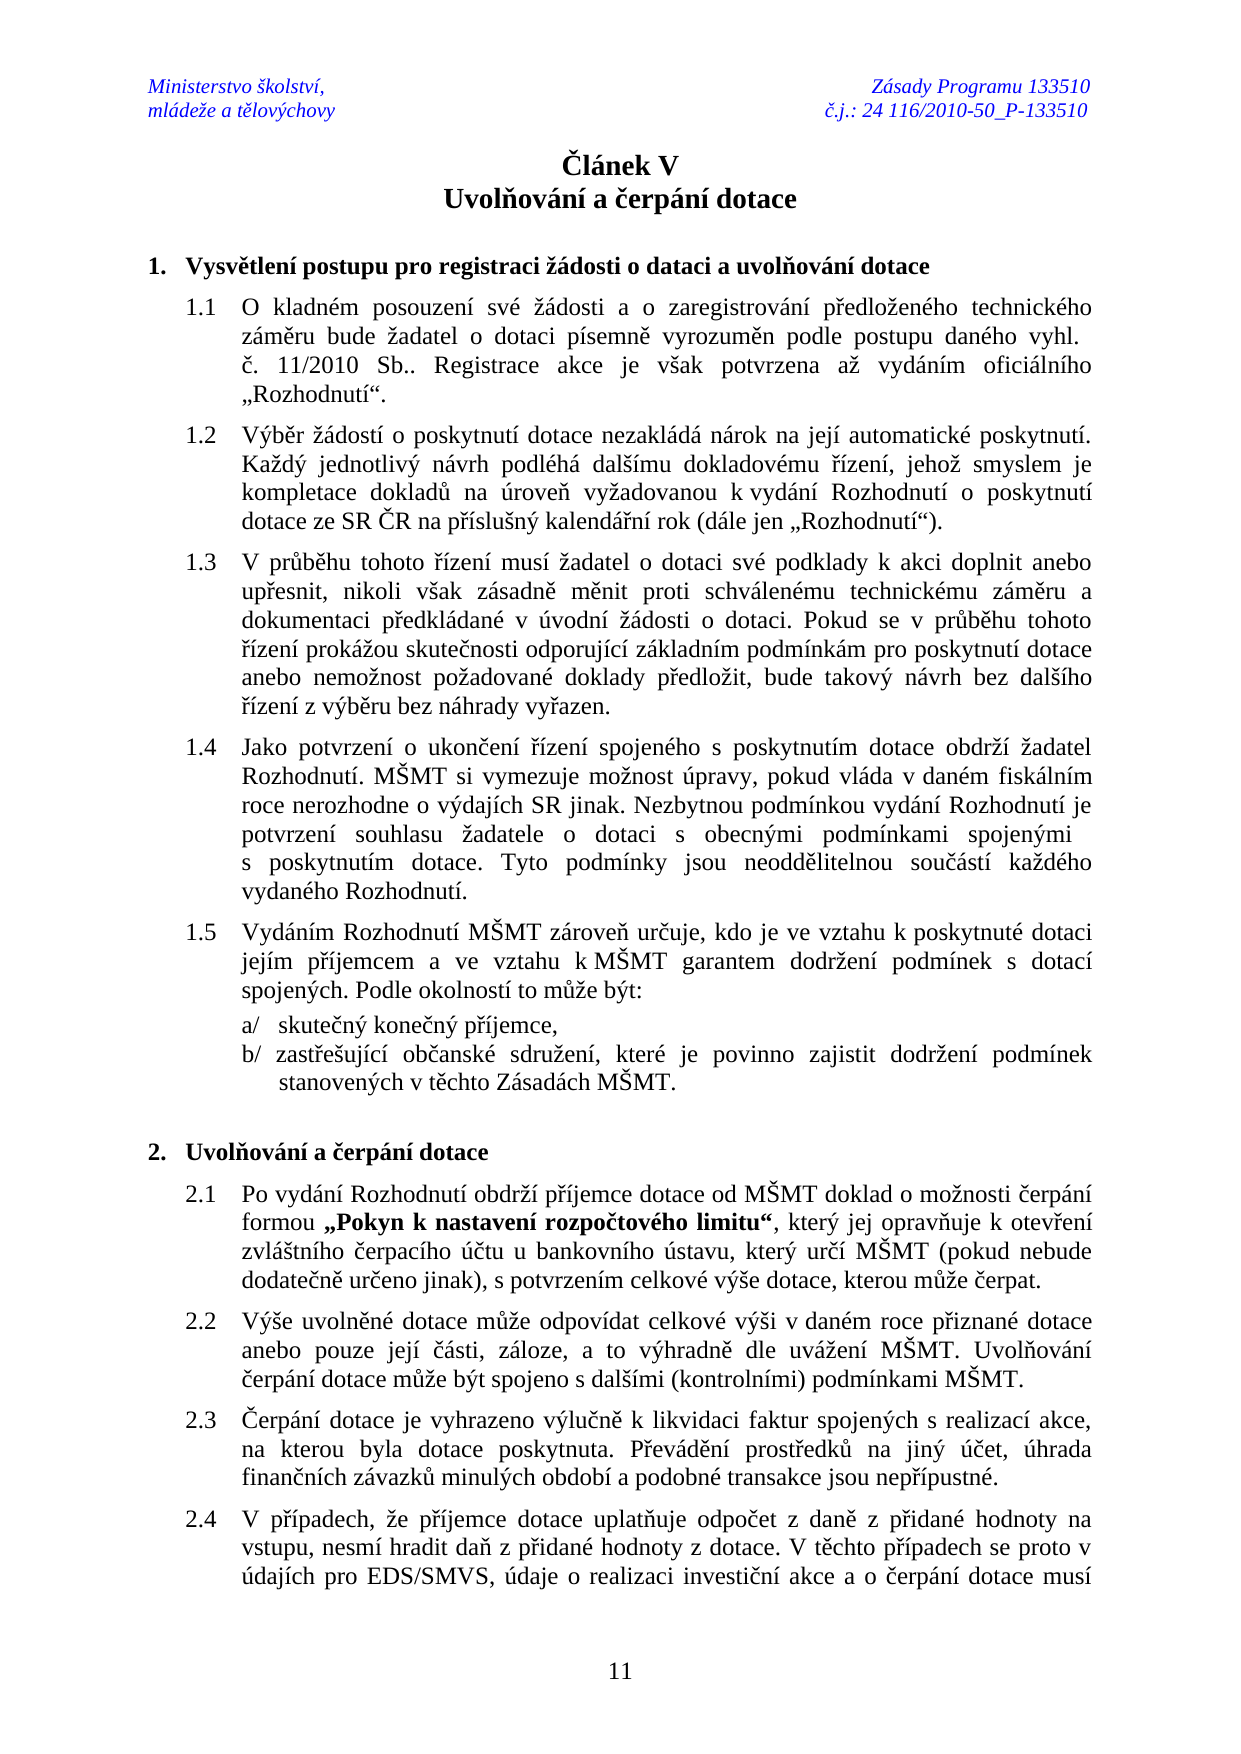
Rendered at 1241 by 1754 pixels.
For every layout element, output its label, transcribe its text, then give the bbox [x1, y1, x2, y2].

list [185, 1504, 1093, 1590]
list Vydáním Rozhodnutí MŠMT zároveň určuje, kdo je ve vztahu k poskytnuté dotaci jejím příjemcem a ve vztahu k MŠMT garantem dodržení podmínek s dotací spojených. Podle okolností to může být: [185, 917, 1093, 1004]
list Vysvětlení postupu pro registraci žádosti o dataci a uvolňování dotace [148, 251, 1093, 280]
list O kladném posouzení své žádosti a o zaregistrování předloženého technického záměru bude žadatel o dotaci písemně vyrozuměn podle postupu daného vyhl. č. 11/2010 Sb.. Registrace akce je však potvrzena až vydáním oficiálního „Rozhodnutí“. [185, 292, 1093, 407]
list Jako potvrzení o ukončení řízení spojeného s poskytnutím dotace obdrží žadatel Rozhodnutí. MŠMT si vymezuje možnost úpravy, pokud vláda v daném fiskálním roce nerozhodne o výdajích SR jinak. Nezbytnou podmínkou vydání Rozhodnutí je potvrzení souhlasu žadatele o dotaci s obecnými podmínkami spojenými s poskytnutím dotace. Tyto podmínky jsou neoddělitelnou součástí každého vydaného Rozhodnutí. [185, 732, 1093, 905]
text 2.1 Po vydání Rozhodnutí obdrží příjemce dotace od MŠMT doklad o možnosti čerpání formou „Pokyn k nastavení rozpočtového limitu“, který jej opravňuje k otevření zvláštního čerpacího účtu u bankovního ústavu, který určí MŠMT (pokud nebude dodatečně určeno jinak), s potvrzením celkové výše dotace, kterou může čerpat. [185, 1179, 1093, 1294]
subtitle 2. Uvolňování a čerpání dotace [148, 1137, 1093, 1166]
list Výše uvolněné dotace může odpovídat celkové výši v daném roce přiznané dotace anebo pouze její části, záloze, a to výhradně dle uvážení MŠMT. Uvolňování čerpání dotace může být spojeno s dalšími (kontrolními) podmínkami MŠMT. [185, 1306, 1093, 1392]
subtitle Uvolňování a čerpání dotace [148, 181, 1093, 215]
subtitle Článek V [148, 148, 1093, 181]
list V průběhu tohoto řízení musí žadatel o dotaci své podklady k akci doplnit anebo upřesnit, nikoli však zásadně měnit proti schválenému technickému záměru a dokumentaci předkládané v úvodní žádosti o dotaci. Pokud se v průběhu tohoto řízení prokážou skutečnosti odporující základním podmínkám pro poskytnutí dotace anebo nemožnost požadované doklady předložit, bude takový návrh bez dalšího řízení z výběru bez náhrady vyřazen. [185, 547, 1093, 720]
list Výběr žádostí o poskytnutí dotace nezakládá nárok na její automatické poskytnutí. Každý jednotlivý návrh podléhá dalšímu dokladovému řízení, jehož smyslem je kompletace dokladů na úroveň vyžadovanou k vydání Rozhodnutí o poskytnutí dotace ze SR ČR na příslušný kalendářní rok (dále jen „Rozhodnutí“). [185, 420, 1093, 535]
text a/ skutečný konečný příjemce, [241, 1010, 1093, 1039]
list Čerpání dotace je vyhrazeno výlučně k likvidaci faktur spojených s realizací akce, na kterou byla dotace poskytnuta. Převádění prostředků na jiný účet, úhrada finančních závazků minulých období a podobné transakce jsou nepřípustné. [185, 1405, 1093, 1491]
text b/ zastřešující občanské sdružení, které je povinno zajistit dodržení podmínek stanovených v těchto Zásadách MŠMT. [242, 1039, 1093, 1096]
